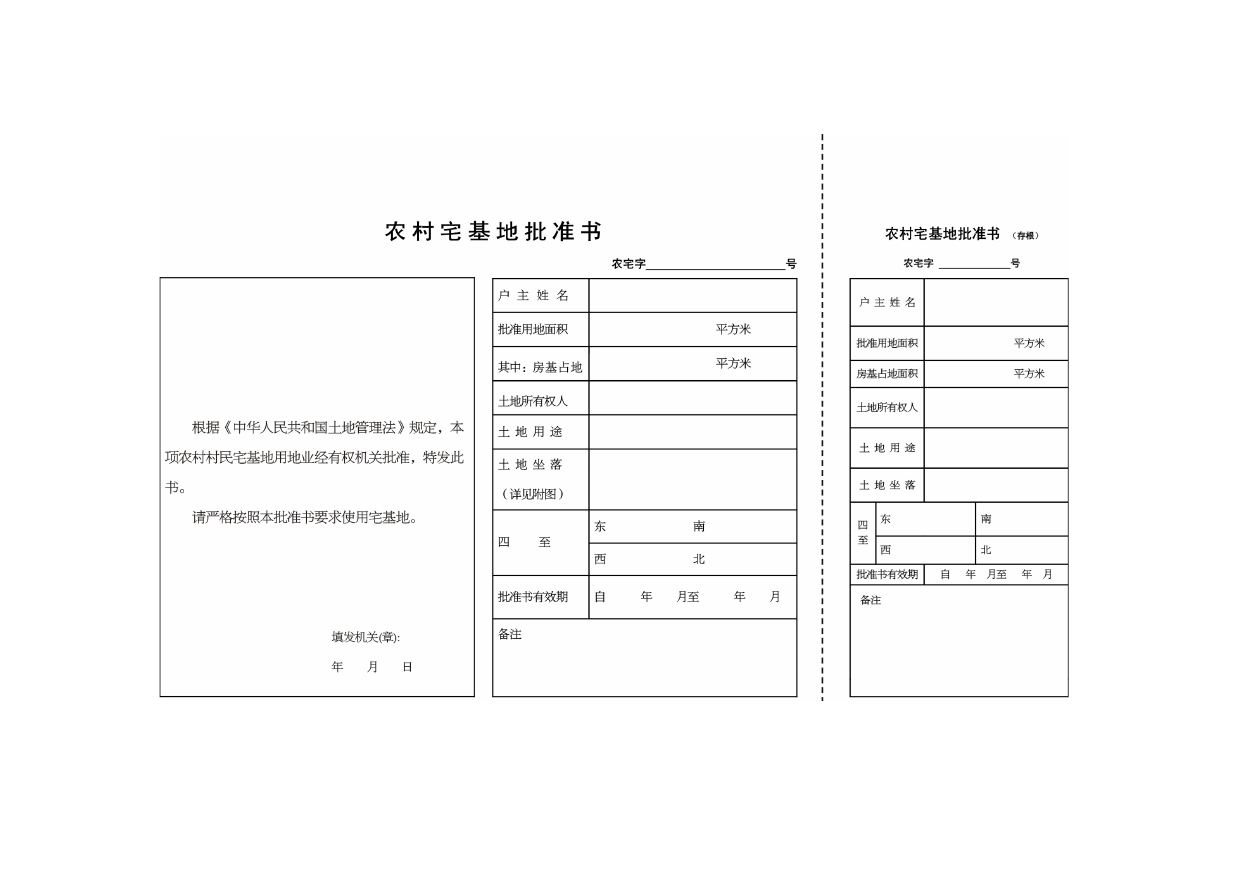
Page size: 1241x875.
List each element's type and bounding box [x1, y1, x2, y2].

picture [159, 134, 1069, 701]
